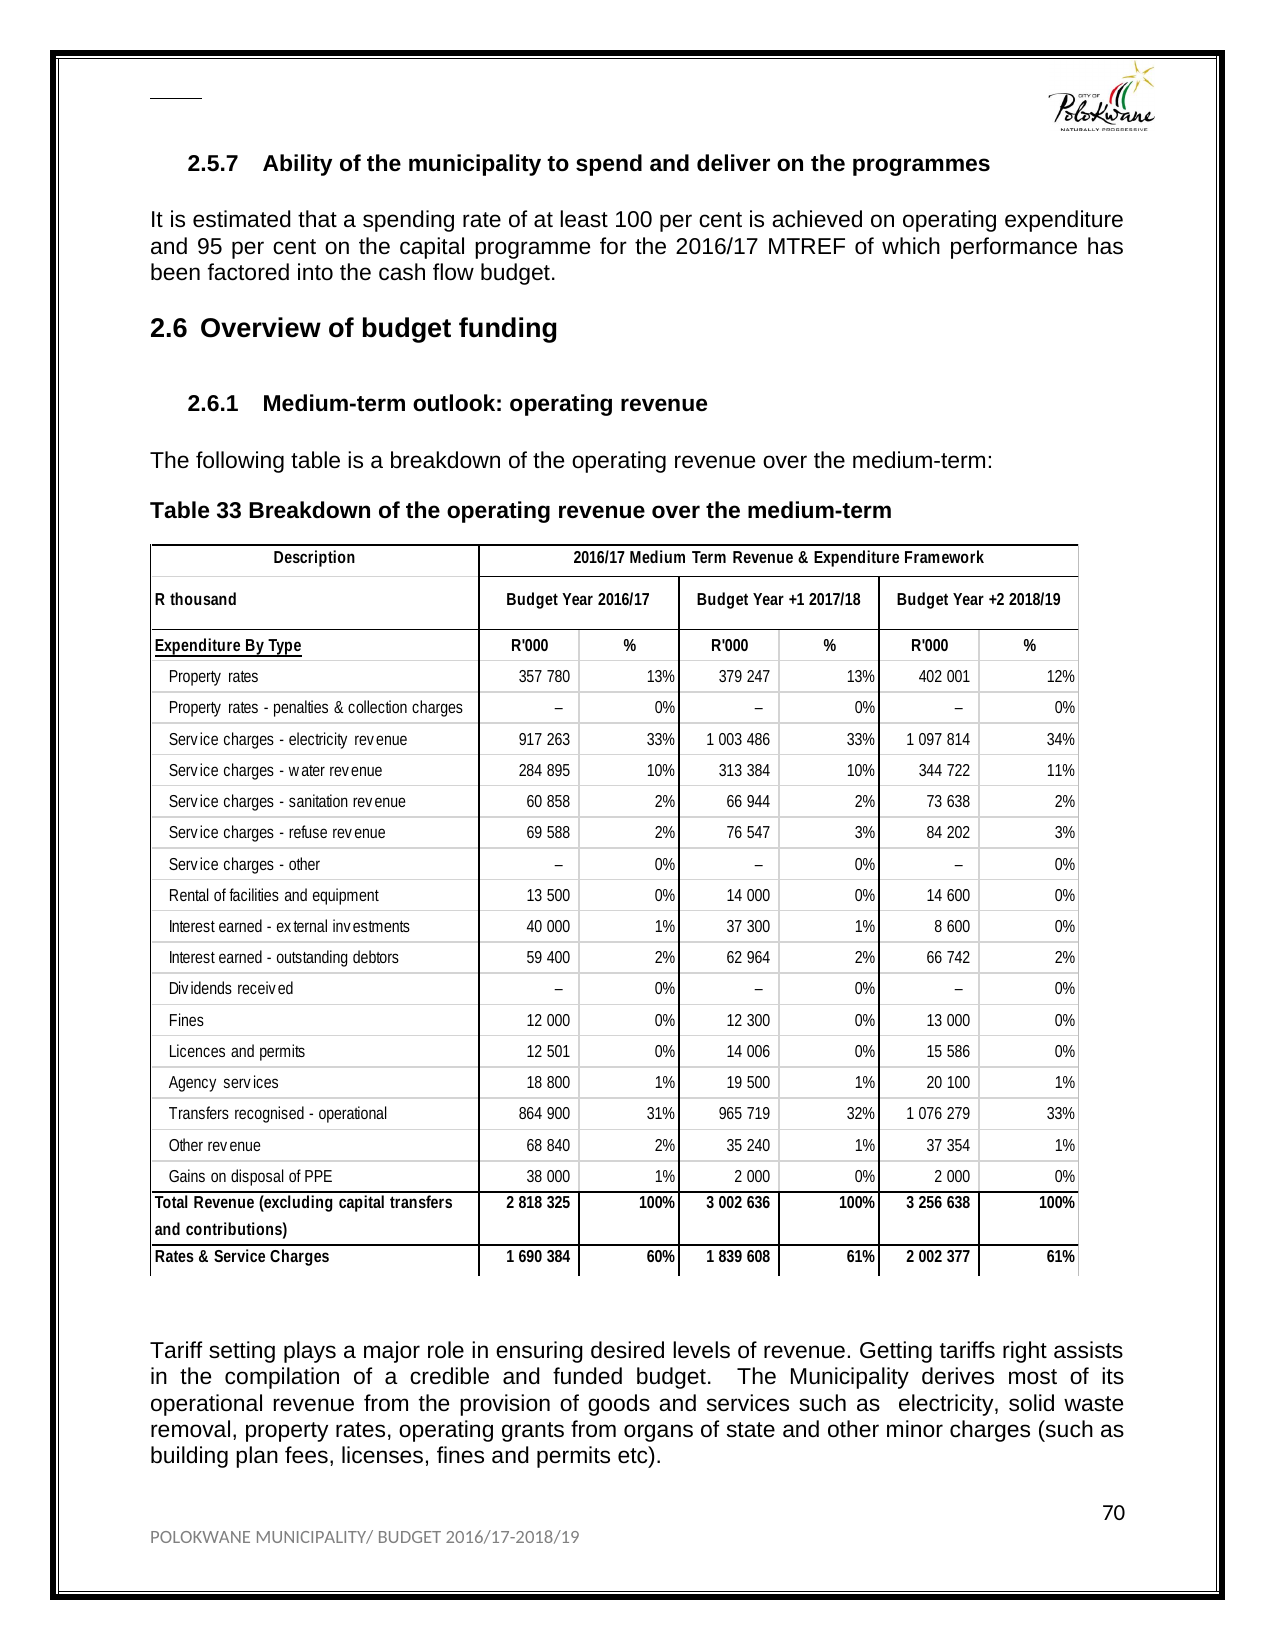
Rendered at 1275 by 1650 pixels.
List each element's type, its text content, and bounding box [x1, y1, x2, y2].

subtitle Ability of the municipality to spend and deliver on the programmes [187, 150, 1125, 176]
text Table 33 Breakdown of the operating revenue over the medium-term [150, 497, 1125, 523]
subtitle Overview of budget funding [150, 312, 1125, 343]
subtitle Medium-term outlook: operating revenue [187, 390, 1125, 417]
text The following table is a breakdown of the operating revenue over the medium-term: [150, 447, 1125, 473]
text It is estimated that a spending rate of at least 100 per cent is achieved on operating expenditure and 95 per cent on the capital programme for the 2016/17 MTREF of which performance has been factored into the cash flow budget. [150, 206, 1125, 286]
picture [1048, 60, 1155, 131]
text Tariff setting plays a major role in ensuring desired levels of revenue. Getting tariffs right assists in the compilation of a credible and funded budget. The Municipality derives most of its operational revenue from the provision of goods and services such as electricity, solid waste removal, property rates, operating grants from organs of state and other minor charges (such as building plan fees, licenses, fines and permits etc). [150, 1337, 1125, 1469]
